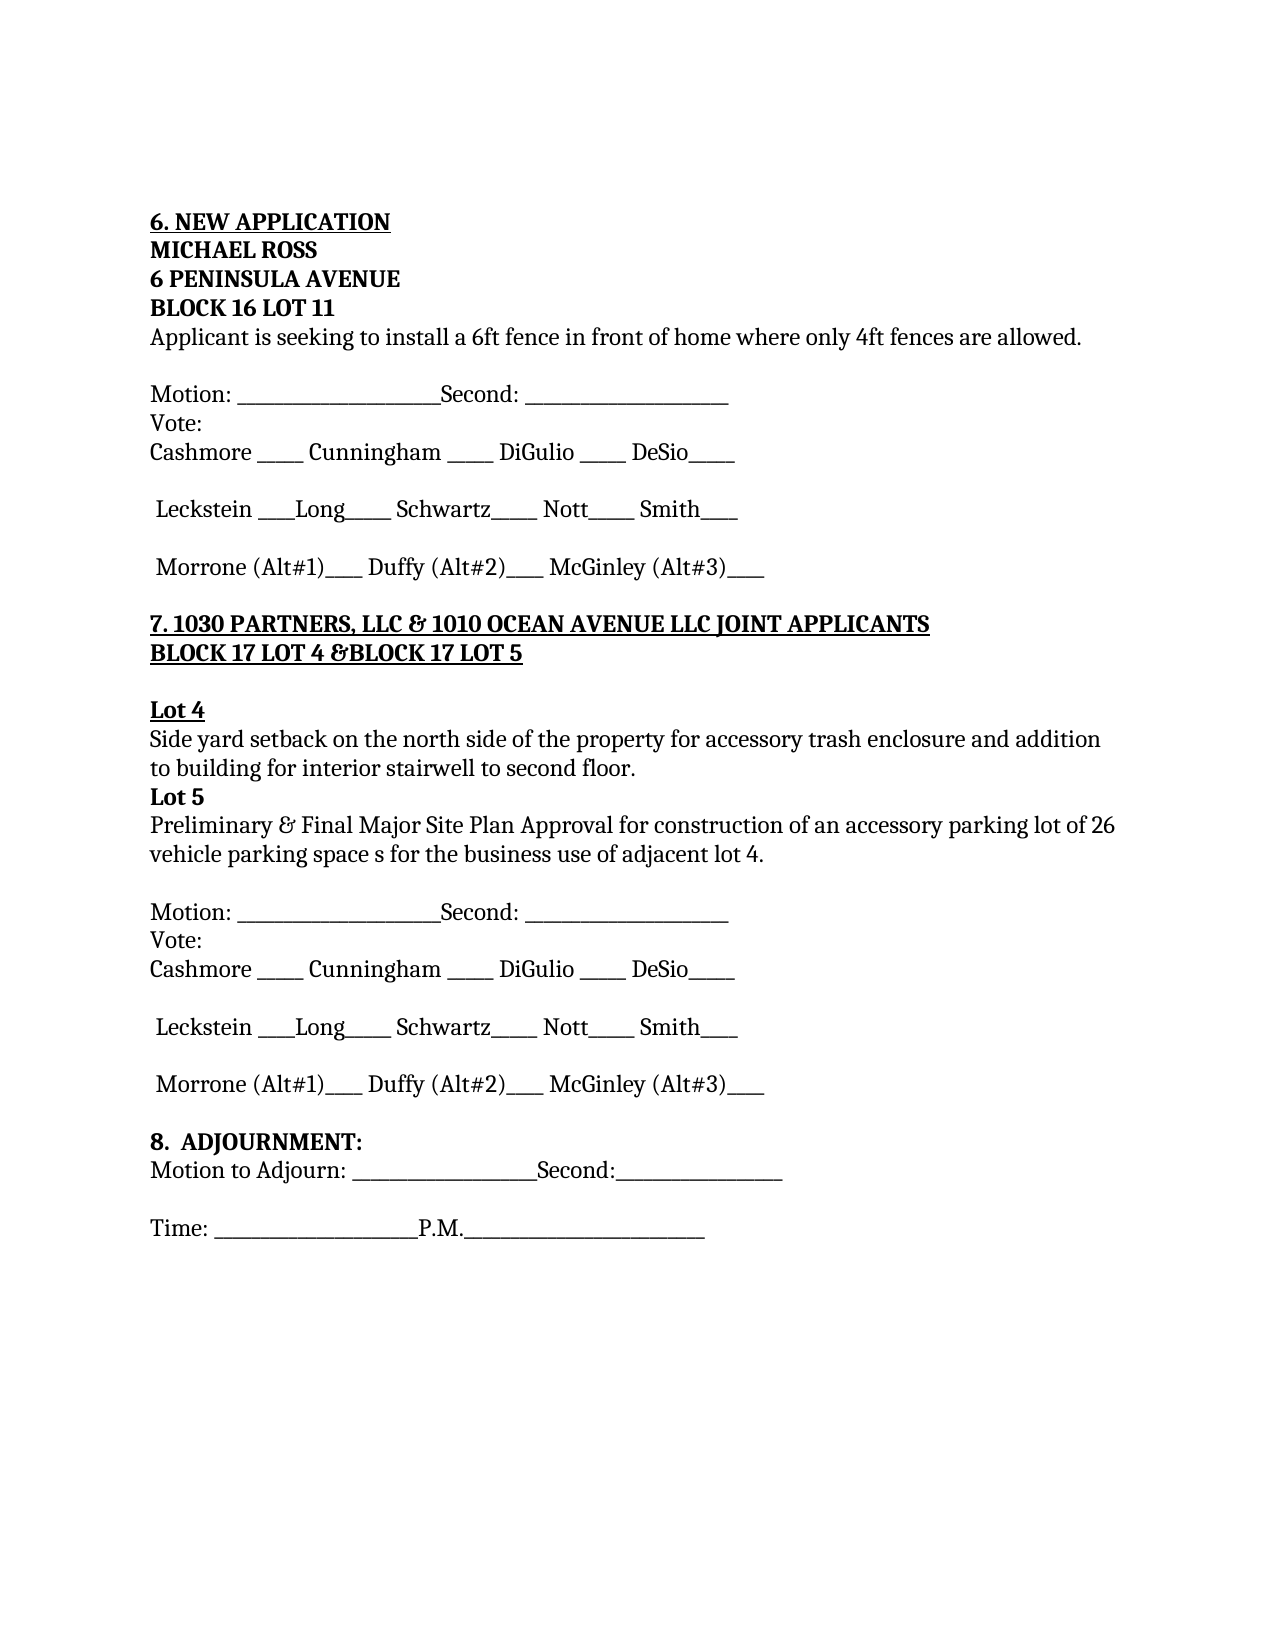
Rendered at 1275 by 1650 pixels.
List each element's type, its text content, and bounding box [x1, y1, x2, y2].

text Side yard setback on the north side of the property for accessory trash enclosure and addition to building for interior stairwell to second floor. [150, 725, 1125, 782]
text Preliminary & Final Major Site Plan Approval for construction of an accessory parking lot of 26 vehicle parking space s for the business use of adjacent lot 4. [150, 811, 1125, 869]
text Morrone (Alt#1)____ Duffy (Alt#2)____ McGinley (Alt#3)____ [150, 1070, 1125, 1099]
text BLOCK 16 LOT 11 [150, 294, 1125, 322]
text MICHAEL ROSS [150, 236, 1125, 265]
text Morrone (Alt#1)____ Duffy (Alt#2)____ McGinley (Alt#3)____ [150, 552, 1125, 581]
text Motion: ______________________Second: ______________________ [150, 897, 1125, 926]
text 7. 1030 PARTNERS, LLC & 1010 OCEAN AVENUE LLC JOINT APPLICANTS [150, 610, 1125, 639]
text Leckstein ____Long_____ Schwartz_____ Nott_____ Smith____ [150, 1012, 1125, 1041]
text Applicant is seeking to install a 6ft fence in front of home where only 4ft fences are allowed. [150, 322, 1125, 351]
text BLOCK 17 LOT 4 &BLOCK 17 LOT 5 [150, 639, 1125, 667]
text 6. NEW APPLICATION [150, 207, 1125, 236]
text Cashmore _____ Cunningham _____ DiGulio _____ DeSio_____ [150, 955, 1125, 984]
text Leckstein ____Long_____ Schwartz_____ Nott_____ Smith____ [150, 495, 1125, 524]
text Motion to Adjourn: ____________________Second:__________________ [150, 1156, 1125, 1185]
text 8. ADJOURNMENT: [150, 1127, 1125, 1156]
text Vote: [150, 409, 1125, 437]
text Lot 4 [150, 696, 1125, 725]
text Lot 5 [150, 782, 1125, 811]
text Cashmore _____ Cunningham _____ DiGulio _____ DeSio_____ [150, 437, 1125, 466]
text 6 PENINSULA AVENUE [150, 265, 1125, 294]
text Time: ______________________P.M.__________________________ [150, 1214, 1125, 1242]
text Motion: ______________________Second: ______________________ [150, 380, 1125, 409]
text Vote: [150, 926, 1125, 955]
